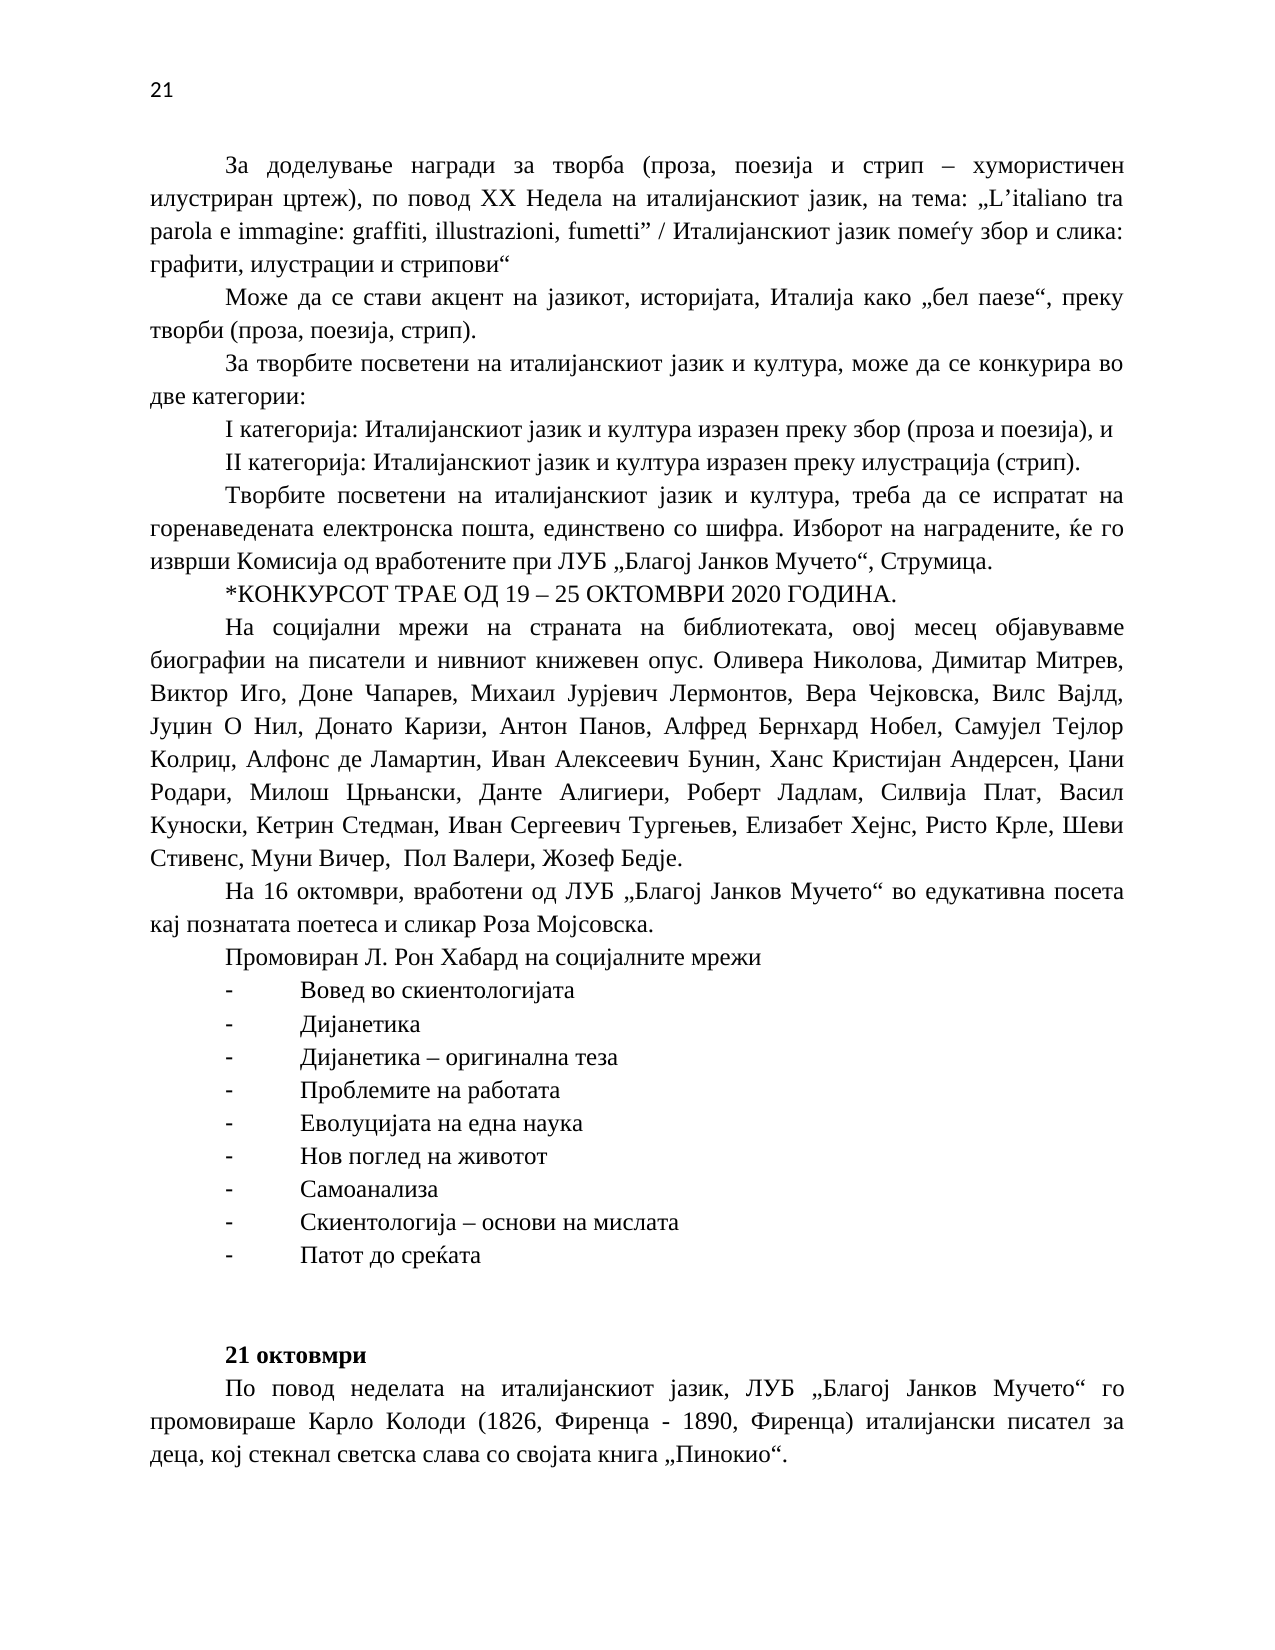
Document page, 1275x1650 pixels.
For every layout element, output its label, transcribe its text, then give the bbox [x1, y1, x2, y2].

list Нов поглед на животот [150, 1141, 1125, 1170]
text На социјални мрежи на страната на библиотеката, овој месец објавувавме биографии на писатели и нивниот книжевен опус. Оливера Николова, Димитар Митрев, Виктор Иго, Доне Чапарев, Михаил Јурјевич Лермонтов, Вера Чејковска, Вилс Вајлд, Јуџин О Нил, Донато Каризи, Антон Панов, Алфред Бернхард Нобел, Самујел Тејлор Колриџ, Алфонс де Ламартин, Иван Алексеевич Бунин, Ханс Кристијан Андерсен, Џани Родари, Милош Црњански, Данте Алигиери, Роберт Ладлам, Силвија Плат, Васил Куноски, Кетрин Стедман, Иван Сергеевич Тургењев, Елизабет Хејнс, Ристо Крле, Шеви Стивенс, Муни Вичер, Пол Валери, Жозеф Бедје. [150, 612, 1125, 778]
list По повод неделата на италијанскиот јазик, ЛУБ „Благој Јанков Мучето“ го промовираше Карло Колоди (1826, Фиренца - 1890, Фиренца) италијански писател за деца, кој стекнал светска слава со својата книга „Пинокио“. [150, 1434, 1125, 1467]
list Еволуцијата на една наука [150, 1108, 1125, 1137]
list Скиентологија – основи на мислата [150, 1207, 1125, 1236]
list Самоанализа [150, 1174, 1125, 1203]
text *КОНКУРСОТ ТРАЕ ОД 19 – 25 ОКТОМВРИ 2020 ГОДИНА. [150, 579, 1125, 608]
text II категорија: Италијанскиот јазик и култура изразен преку илустрација (стрип). [150, 447, 1125, 476]
text I категорија: Италијанскиот јазик и култура изразен преку збор (проза и поезија), и [150, 414, 1125, 443]
list По повод неделата на италијанскиот јазик, ЛУБ „Благој Јанков Мучето“ го промовираше Карло Колоди (1826, Фиренца - 1890, Фиренца) италијански писател за деца, кој стекнал светска слава со својата книга „Пинокио“. [150, 1373, 1125, 1406]
text 21 октовмри [150, 1340, 1125, 1368]
list Патот до среќата [150, 1241, 1125, 1269]
text За доделување награди за творба (проза, поезија и стрип – хумористичен илустриран цртеж), по повод XX Недела на италијанскиот јазик, на тема: „L’italiano tra parola e immagine: graffiti, illustrazioni, fumetti” / Италијанскиот јазик помеѓу збор и слика: графити, илустрации и стрипови“ [150, 150, 1125, 278]
text Може да се стави акцент на јазикот, историјата, Италија како „бел паезе“, преку творби (проза, поезија, стрип). [150, 282, 1125, 344]
text Промовиран Л. Рон Хабард на социјалните мрежи [150, 942, 1125, 971]
list Дијанетика [150, 1009, 1125, 1037]
list Дијанетика – оригинална теза [150, 1042, 1125, 1071]
text На 16 октомври, вработени од ЛУБ „Благој Јанков Мучето“ во едукативна посета кај познатата поетеса и сликар Роза Мојсовска. [150, 876, 1125, 938]
list Проблемите на работата [150, 1075, 1125, 1104]
text За творбите посветени на италијанскиот јазик и култура, може да се конкурира во две категории: [150, 348, 1125, 410]
text Творбите посветени на италијанскиот јазик и култура, треба да се испратат на горенаведената електронска пошта, единствено со шифра. Изборот на наградените, ќе го изврши Комисија од вработените при ЛУБ „Благој Јанков Мучето“, Струмица. [150, 480, 1125, 575]
list Вовед во скиентологијата [150, 976, 1125, 1004]
